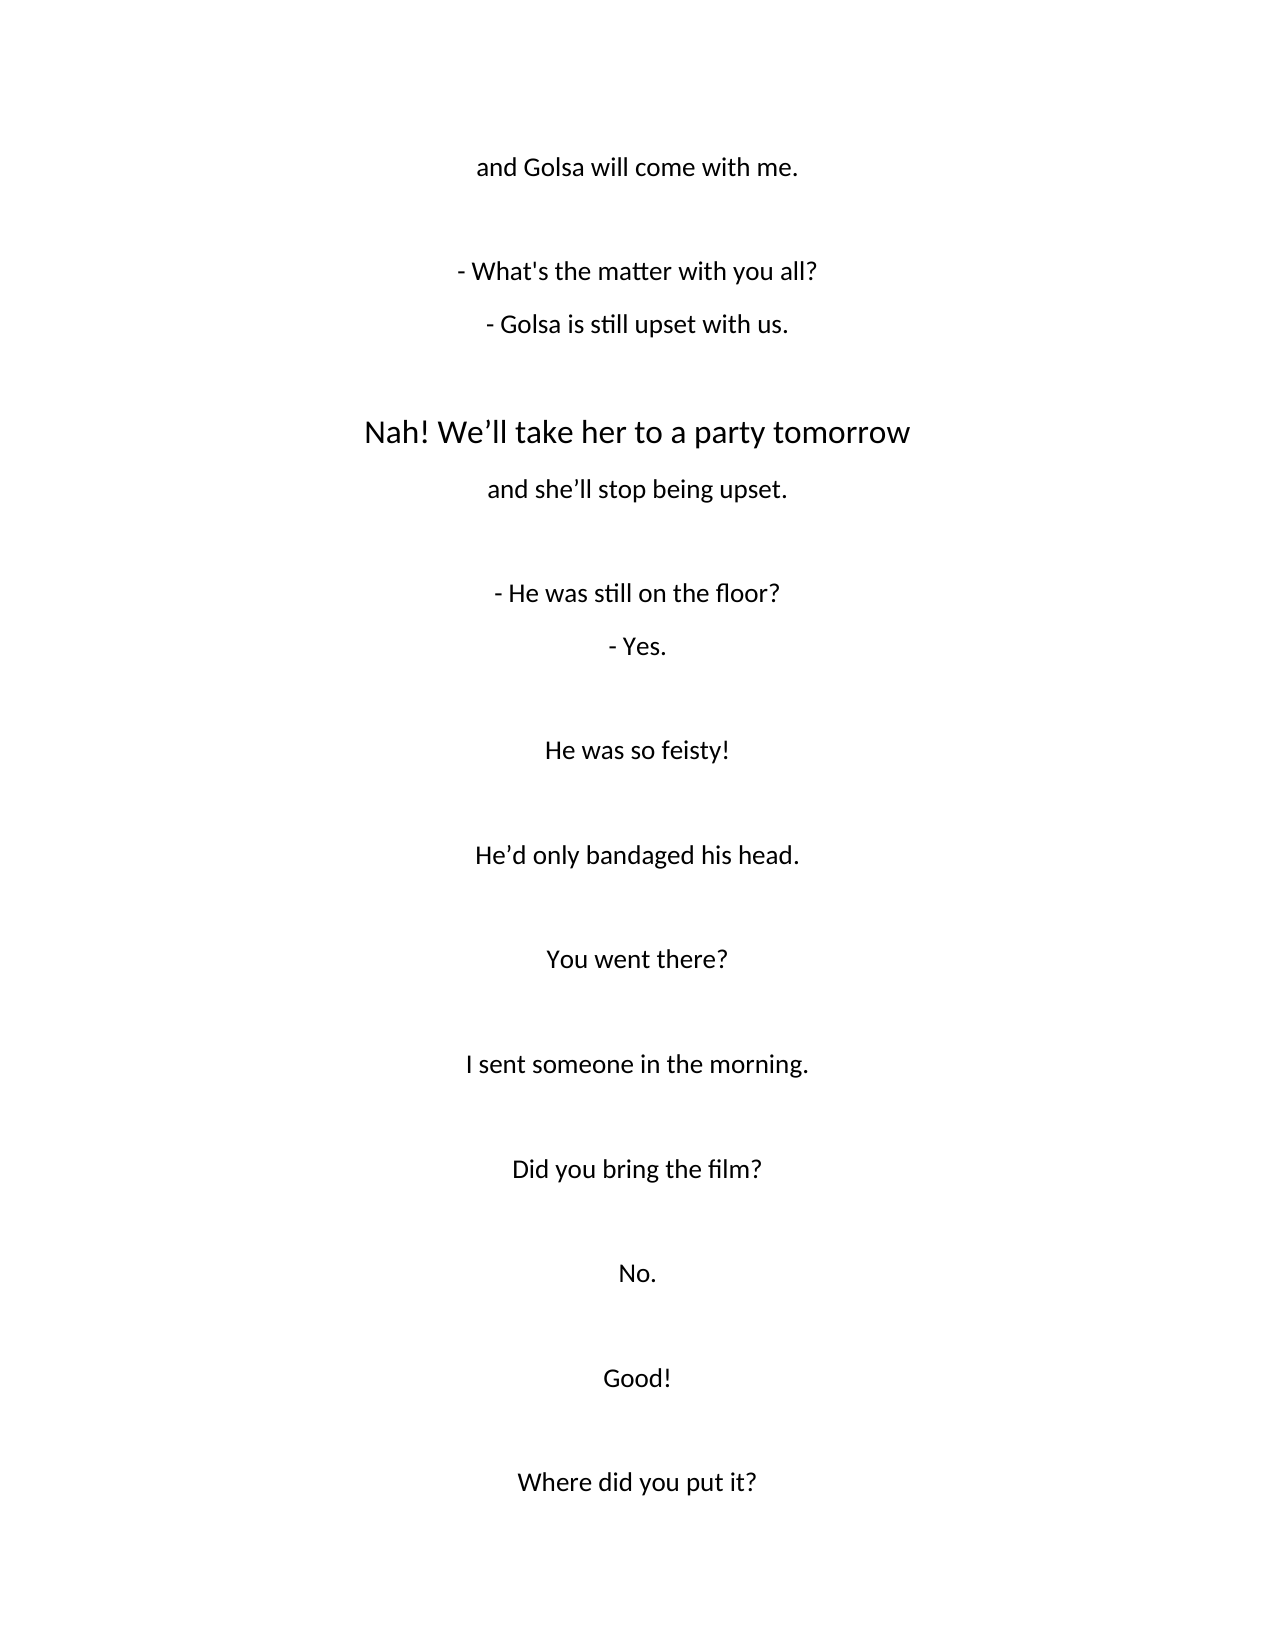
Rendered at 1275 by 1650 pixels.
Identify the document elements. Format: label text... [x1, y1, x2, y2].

text Nah! We’ll take her to a party tomorrow [150, 411, 1125, 452]
text Did you bring the film? [150, 1152, 1125, 1185]
text - What's the matter with you all? [150, 254, 1125, 288]
text - He was still on the floor? [150, 577, 1125, 610]
text and Golsa will come with me. [150, 150, 1125, 183]
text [150, 1466, 1125, 1499]
text - Golsa is still upset with us. [150, 307, 1125, 340]
text No. [150, 1256, 1125, 1289]
text - Yes. [150, 629, 1125, 662]
text and she’ll stop being upset. [150, 472, 1125, 505]
text Good! [150, 1361, 1125, 1394]
text He was so feisty! [150, 733, 1125, 767]
text I sent someone in the morning. [150, 1047, 1125, 1080]
text He’d only bandaged his head. [150, 838, 1125, 871]
text You went there? [150, 943, 1125, 976]
